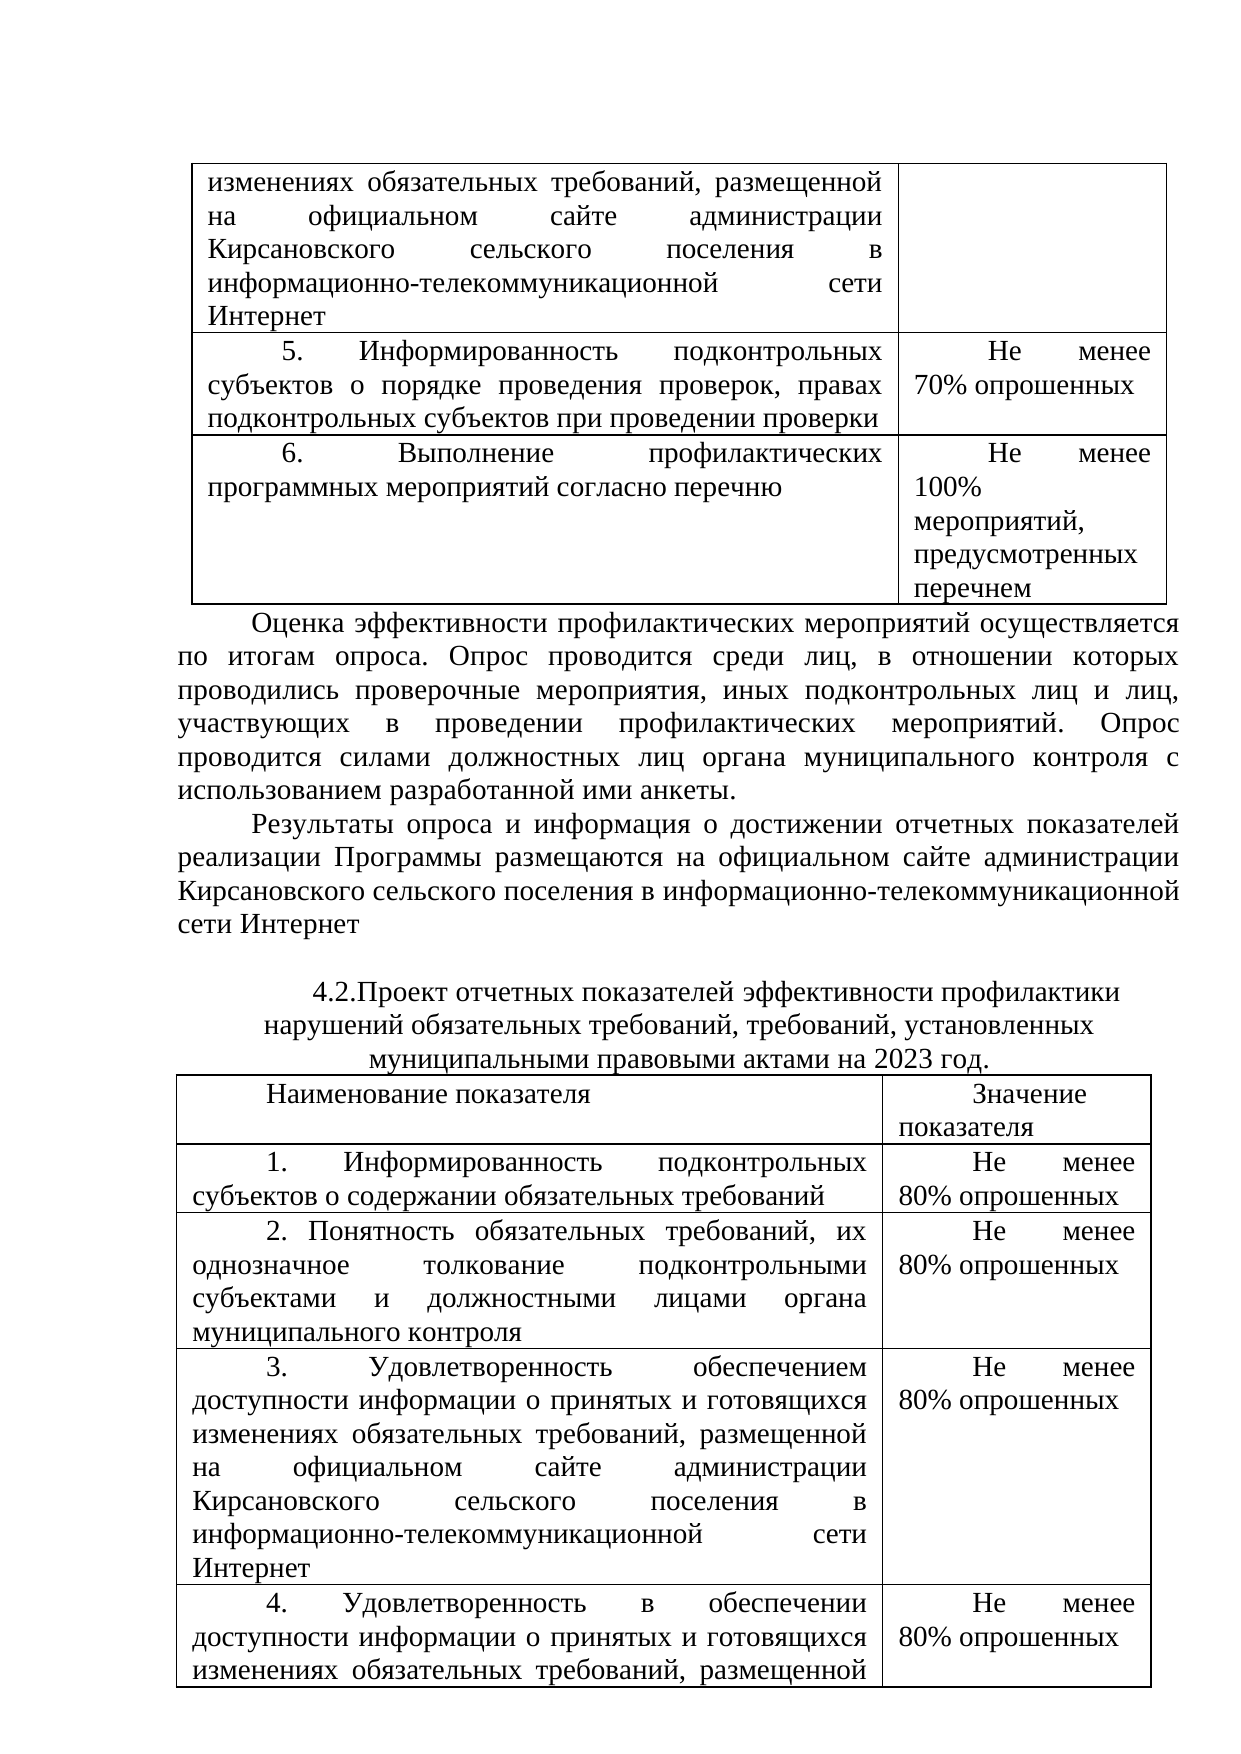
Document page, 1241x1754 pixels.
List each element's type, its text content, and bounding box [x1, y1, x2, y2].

table_cell Не менее 80% опрошенных [883, 1145, 1150, 1212]
table_cell Не менее 100% мероприятий, предусмотренных перечнем [899, 436, 1166, 603]
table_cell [177, 1585, 882, 1686]
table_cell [883, 1585, 1150, 1686]
table_header Значение показателя [883, 1076, 1150, 1143]
table_cell 1. Информированность подконтрольных субъектов о содержании обязательных требований [177, 1145, 882, 1212]
table_cell Не менее 80% опрошенных [883, 1349, 1150, 1584]
table_cell Не менее 80% опрошенных [883, 1213, 1150, 1347]
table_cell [899, 164, 1166, 332]
table_cell Не менее 70% опрошенных [899, 333, 1166, 434]
table_cell 6. Выполнение профилактических программных мероприятий согласно перечню [193, 436, 898, 603]
table_cell 3. Удовлетворенность обеспечением доступности информации о принятых и готовящихся изменениях обязательных требований, размещенной на официальном сайте администрации Кирсановского сельского поселения в информационно-телекоммуникационной сети Интернет [177, 1349, 882, 1584]
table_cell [193, 164, 898, 332]
table_cell 2. Понятность обязательных требований, их однозначное толкование подконтрольными субъектами и должностными лицами органа муниципального контроля [177, 1213, 882, 1347]
text 4.2.Проект отчетных показателей эффективности профилактики нарушений обязательных требований, требований, установленных муниципальными правовыми актами на 2023 год. [177, 974, 1181, 1074]
table_header Наименование показателя [177, 1076, 882, 1143]
table_cell 5. Информированность подконтрольных субъектов о порядке проведения проверок, правах подконтрольных субъектов при проведении проверки [193, 333, 898, 434]
text Результаты опроса и информация о достижении отчетных показателей реализации Программы размещаются на официальном сайте администрации Кирсановского сельского поселения в информационно-телекоммуникационной сети Интернет [177, 806, 1181, 940]
text Оценка эффективности профилактических мероприятий осуществляется по итогам опроса. Опрос проводится среди лиц, в отношении которых проводились проверочные мероприятия, иных подконтрольных лиц и лиц, участвующих в проведении профилактических мероприятий. Опрос проводится силами должностных лиц органа муниципального контроля с использованием разработанной ими анкеты. [177, 605, 1181, 806]
